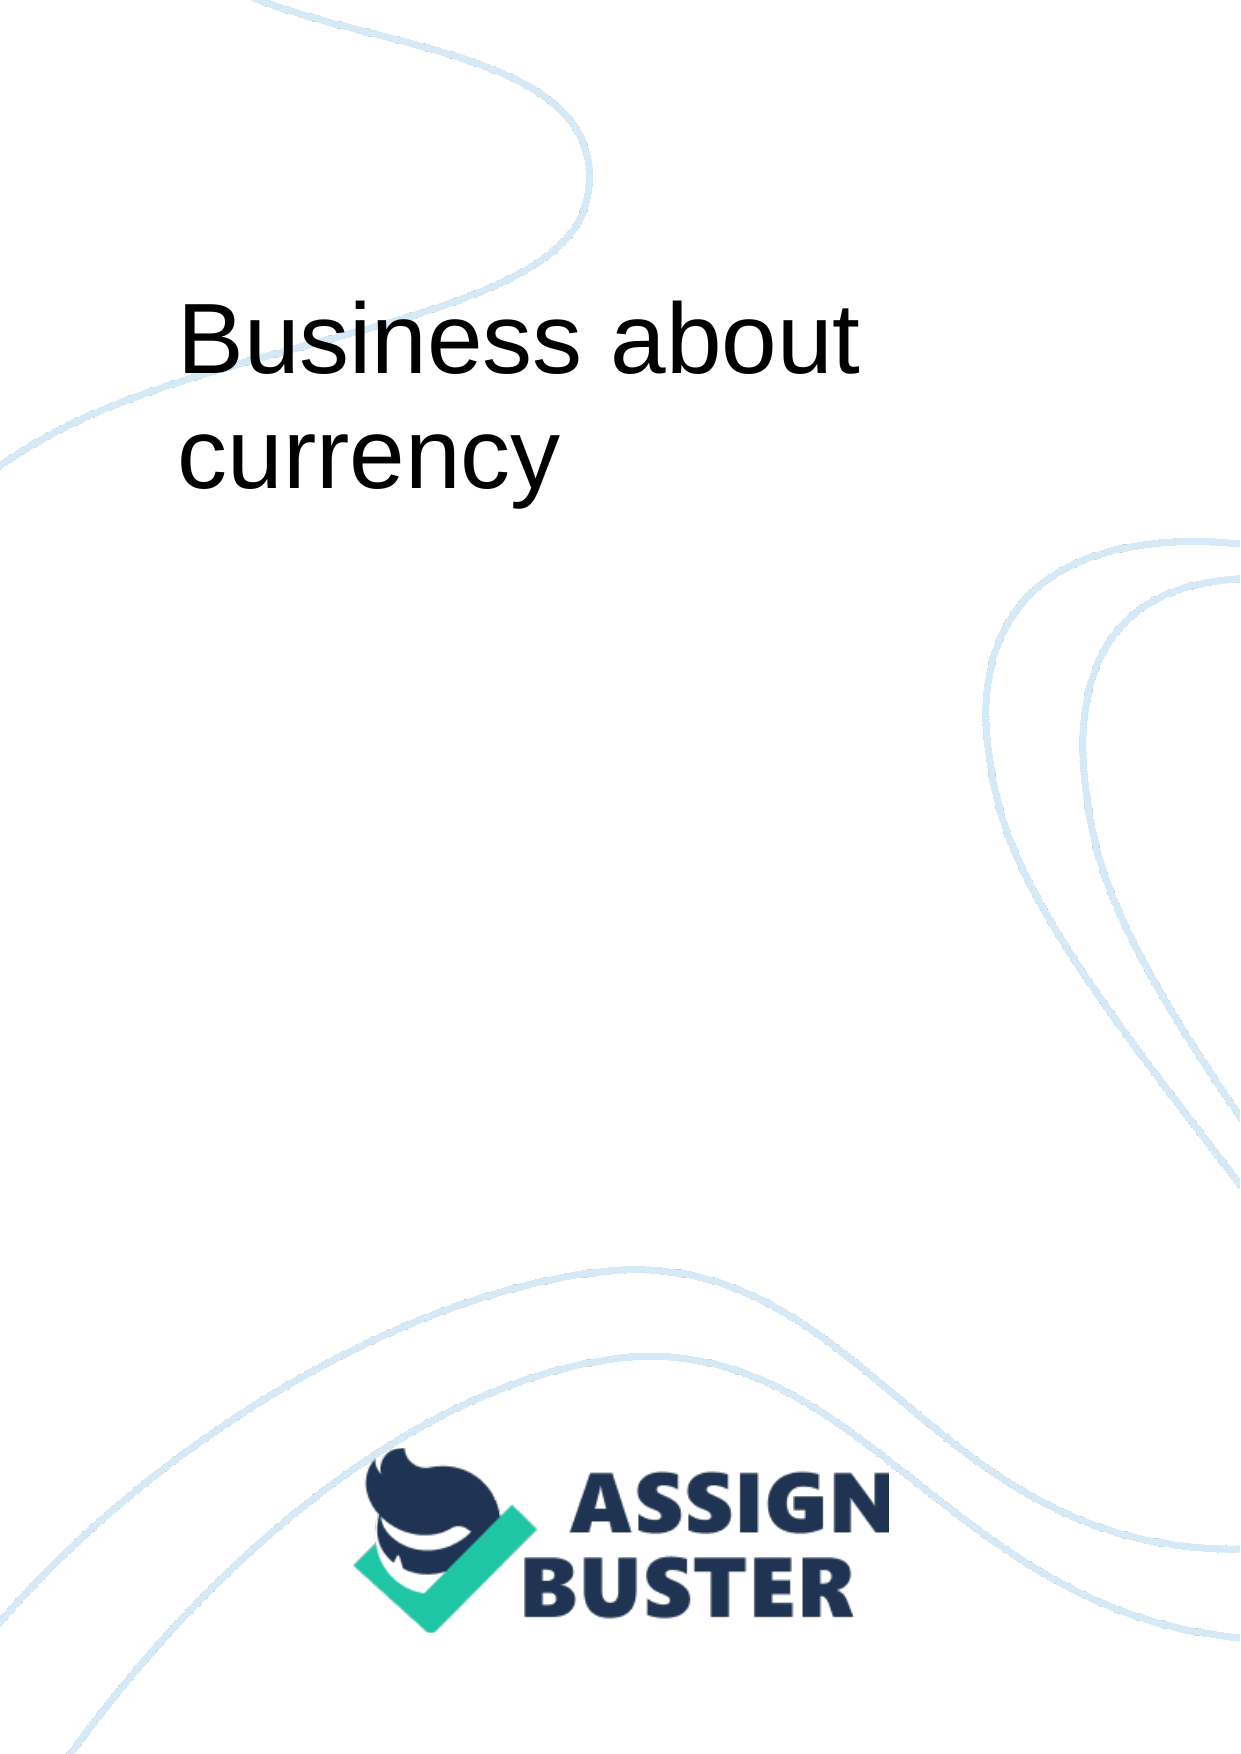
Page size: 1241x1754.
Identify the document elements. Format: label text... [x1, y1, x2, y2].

subtitle Business about currency [177, 279, 1152, 509]
picture [0, 0, 1241, 1754]
